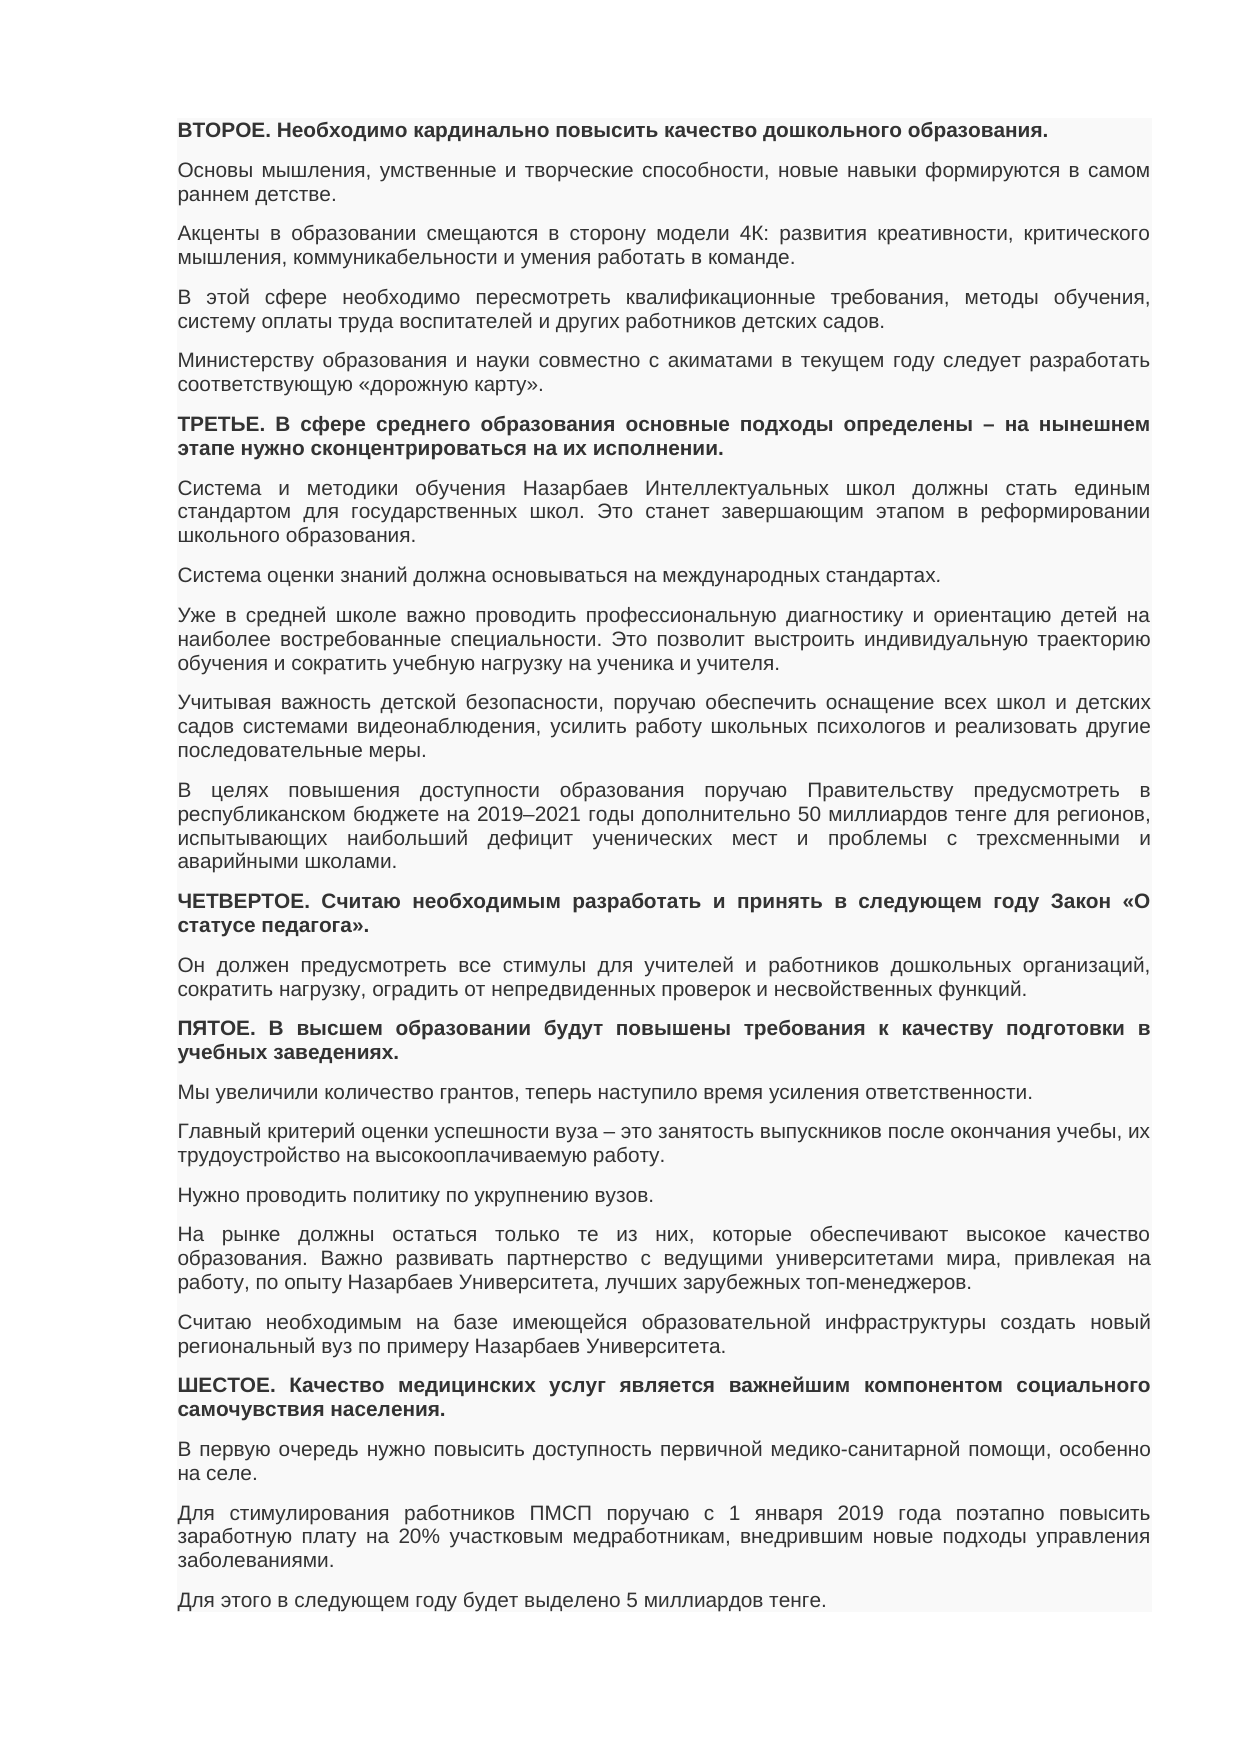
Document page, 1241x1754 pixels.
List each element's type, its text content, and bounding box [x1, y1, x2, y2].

text ЧЕТВЕРТОЕ. Считаю необходимым разработать и принять в следующем году Закон «О статусе педагога». [177, 889, 1152, 937]
text Для стимулирования работников ПМСП поручаю с 1 января 2019 года поэтапно повысить заработную плату на 20% участковым медработникам, внедрившим новые подходы управления заболеваниями. [177, 1500, 1152, 1572]
text В этой сфере необходимо пересмотреть квалификационные требования, методы обучения, систему оплаты труда воспитателей и других работников детских садов. [177, 285, 1152, 333]
text На рынке должны остаться только те из них, которые обеспечивают высокое качество образования. Важно развивать партнерство с ведущими университетами мира, привлекая на работу, по опыту Назарбаев Университета, лучших зарубежных топ-менеджеров. [177, 1222, 1152, 1294]
text В первую очередь нужно повысить доступность первичной медико-санитарной помощи, особенно на селе. [177, 1437, 1152, 1485]
text Главный критерий оценки успешности вуза – это занятость выпускников после окончания учебы, их трудоустройство на высокооплачиваемую работу. [177, 1119, 1152, 1167]
text ПЯТОЕ. В высшем образовании будут повышены требования к качеству подготовки в учебных заведениях. [177, 1016, 1152, 1064]
text В целях повышения доступности образования поручаю Правительству предусмотреть в республиканском бюджете на 2019–2021 годы дополнительно 50 миллиардов тенге для регионов, испытывающих наибольший дефицит ученических мест и проблемы с трехсменными и аварийными школами. [177, 777, 1152, 873]
text Он должен предусмотреть все стимулы для учителей и работников дошкольных организаций, сократить нагрузку, оградить от непредвиденных проверок и несвойственных функций. [177, 952, 1152, 1000]
text Система оценки знаний должна основываться на международных стандартах. [177, 563, 1152, 587]
text Нужно проводить политику по укрупнению вузов. [177, 1183, 1152, 1207]
text ТРЕТЬЕ. В сфере среднего образования основные подходы определены – на нынешнем этапе нужно сконцентрироваться на их исполнении. [177, 412, 1152, 460]
text Акценты в образовании смещаются в сторону модели 4К: развития креативности, критического мышления, коммуникабельности и умения работать в команде. [177, 221, 1152, 269]
text Уже в средней школе важно проводить профессиональную диагностику и ориентацию детей на наиболее востребованные специальности. Это позволит выстроить индивидуальную траекторию обучения и сократить учебную нагрузку на ученика и учителя. [177, 602, 1152, 674]
text Считаю необходимым на базе имеющейся образовательной инфраструктуры создать новый региональный вуз по примеру Назарбаев Университета. [177, 1310, 1152, 1358]
text Для этого в следующем году будет выделено 5 миллиардов тенге. [177, 1588, 1152, 1612]
text Система и методики обучения Назарбаев Интеллектуальных школ должны стать единым стандартом для государственных школ. Это станет завершающим этапом в реформировании школьного образования. [177, 475, 1152, 547]
text ШЕСТОЕ. Качество медицинских услуг является важнейшим компонентом социального самочувствия населения. [177, 1373, 1152, 1421]
text Учитывая важность детской безопасности, поручаю обеспечить оснащение всех школ и детских садов системами видеонаблюдения, усилить работу школьных психологов и реализовать другие последовательные меры. [177, 690, 1152, 762]
text Основы мышления, умственные и творческие способности, новые навыки формируются в самом раннем детстве. [177, 158, 1152, 206]
text Мы увеличили количество грантов, теперь наступило время усиления ответственности. [177, 1079, 1152, 1103]
text Министерству образования и науки совместно с акиматами в текущем году следует разработать соответствующую «дорожную карту». [177, 348, 1152, 396]
text ВТОРОЕ. Необходимо кардинально повысить качество дошкольного образования. [177, 118, 1152, 142]
